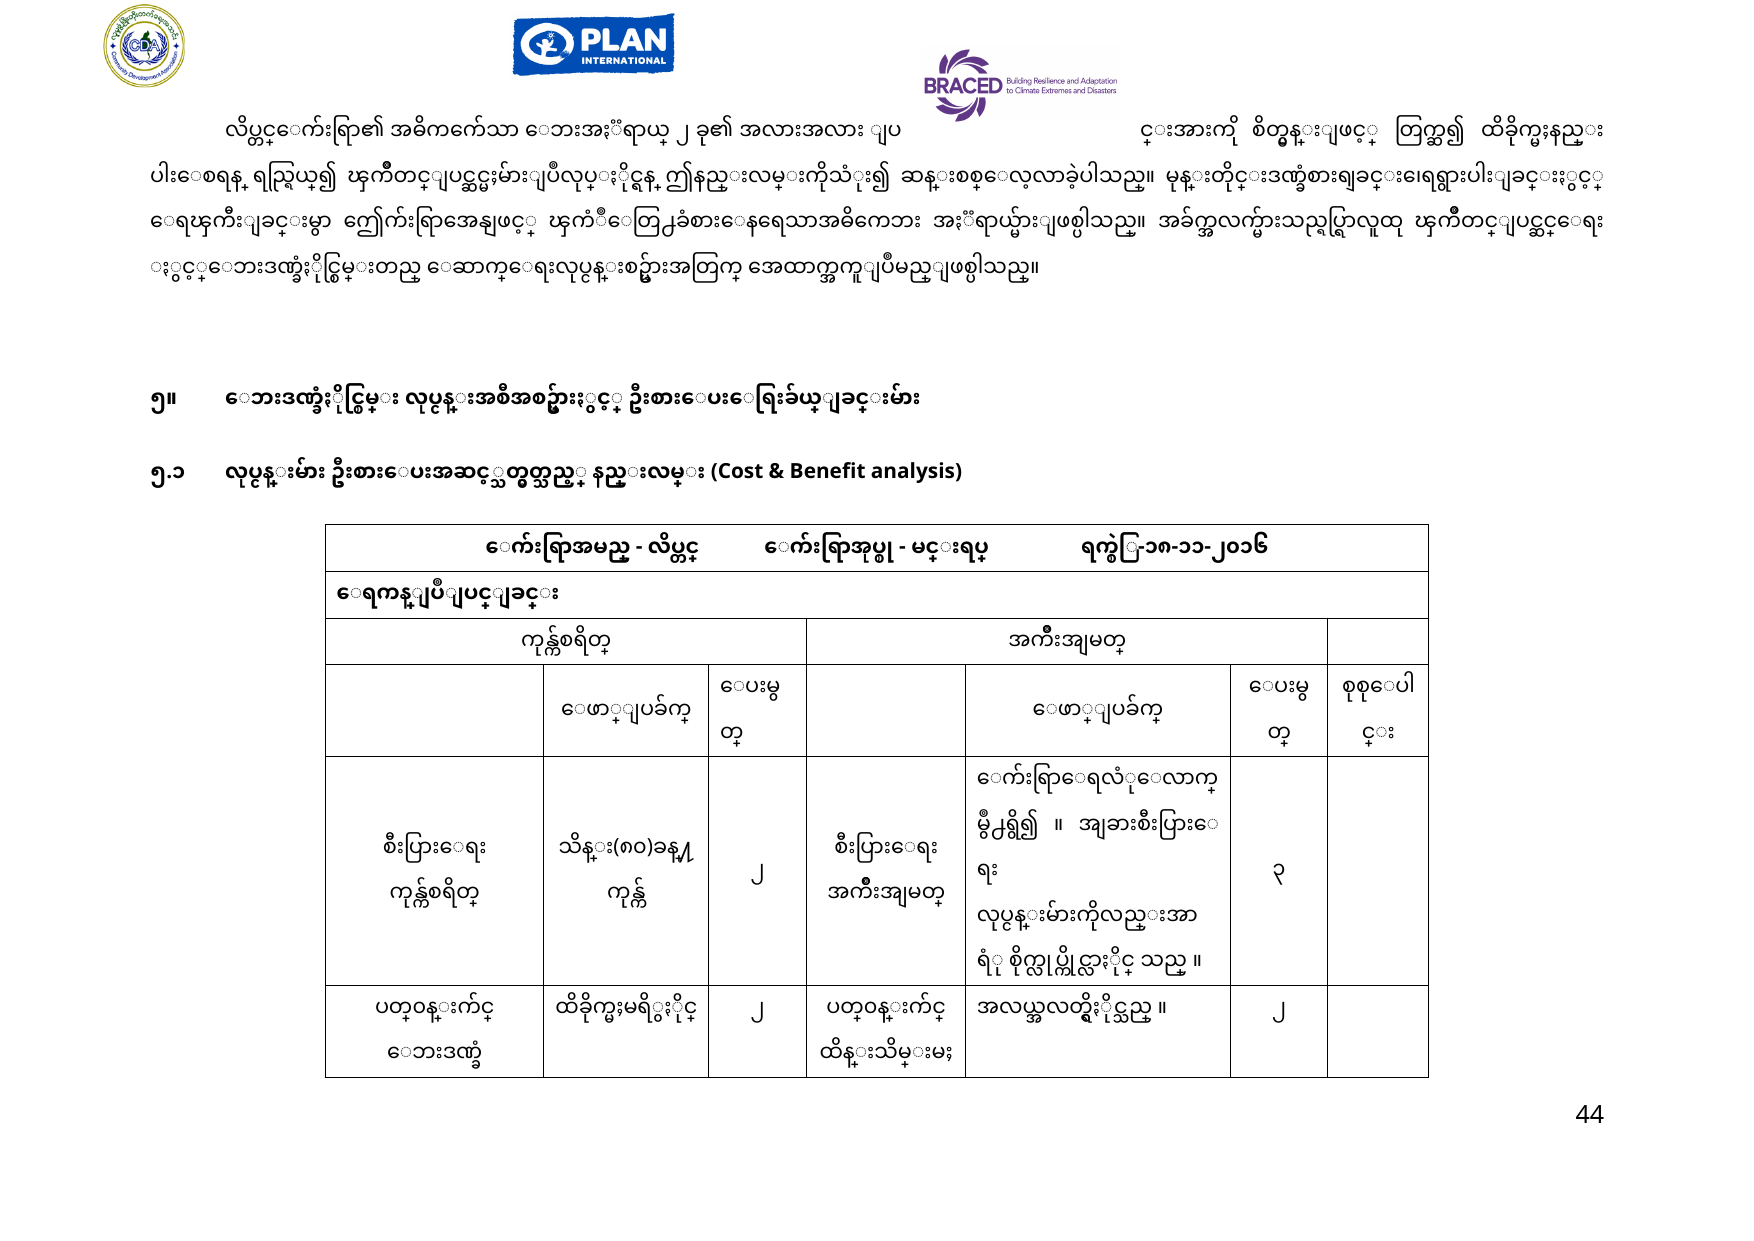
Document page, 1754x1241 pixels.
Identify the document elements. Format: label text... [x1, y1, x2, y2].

table_cell ေပးမွတ္ [1231, 665, 1327, 756]
text ၅။ ေဘးဒဏ္ခံႏိုင္စြမ္း လုပ္ငန္းအစီအစဥ္မ်ားႏွင့္ ဦးစားေပးေရြးခ်ယ္ျခင္းမ်ား [150, 376, 1604, 422]
table_cell [1328, 619, 1428, 664]
picture [509, 11, 678, 79]
table_cell ၃ [1231, 757, 1327, 985]
text လိပ္တင္ေက်းရြာ၏ အဓိကက်ေသာ ေဘးအႏၱရာယ္ ၂ ခု၏ အလားအလား ျပင္းအားကို စိတ္မွန္းျဖင့္ တြက္ဆ၍ ထိခိုက္မႈနည္းပါးေစရန္ ရည္ရြယ္၍ ၾကိဳတင္ျပင္ဆင္မႈမ်ားျပဳလုပ္ႏိုင္ရန္ ဤနည္းလမ္းကိုသံုး၍ ဆန္းစစ္ေလ့လာခဲ့ပါသည္။ မုန္းတိုင္းဒဏ္ခံစားရျခင္း၊ေရရွားပါးျခင္းႏွင့္ ေရၾကီးျခင္းမွာ ဤေက်းရြာအေနျဖင့္ ၾကံဳေတြ႕ခံစားေနရေသာအဓိကေဘး အႏၱရာယ္မ်ားျဖစ္ပါသည္။ အခ်က္အလက္မ်ားသည္ရပ္ရြာလူထု ၾကိဳတင္ျပင္ဆင္ေရး ႏွင့္ေဘးဒဏ္ခံႏိုင္စြမ္းတည္ ေဆာက္ေရးလုပ္ငန္းစဥ္မ်ားအတြက္ အေထာက္အကူျပဳမည္ျဖစ္ပါသည္။ [150, 109, 1604, 291]
table_cell [807, 665, 965, 756]
table_cell ၂ [709, 757, 806, 985]
table_cell စုစုေပါင္း [1328, 665, 1428, 756]
table_cell သိန္း(၈၀)ခန္႔ ကုန္က် [544, 757, 708, 985]
table_cell ေက်းရြာေရလံုေလာက္ မွဳ႕ရွိ၍ ။ အျခားစီးပြားေရး လုပ္ငန္းမ်ားကိုလည္းအာရံု စိုက္လုပ္ကိုင္လာႏိုင္ သည္ ။ [966, 757, 1230, 985]
table_cell အက်ိဳးအျမတ္ [807, 619, 1327, 664]
text ၅.၁ လုပ္ငန္းမ်ား ဦးစားေပးအဆင့္သတ္မွတ္သည့္ နည္းလမ္း (Cost & Benefit analysis) [150, 450, 1604, 496]
table_cell အလယ္အလတ္ရွိႏိုင္သည္ ။ [966, 986, 1230, 1077]
table_cell ေရကန္ျပဳျပင္ျခင္း [326, 572, 1428, 617]
table_cell ကုန္က်စရိတ္ [326, 619, 806, 664]
table_cell ေဖာ္ျပခ်က္ [966, 665, 1230, 756]
table_cell စီးပြားေရး ကုန္က်စရိတ္ [326, 757, 543, 985]
table_header ေက်းရြာအမည္ - လိပ္တင္ ေက်းရြာအုပ္စု - မင္းရပ္ ရက္စဲြ-၁၈-၁၁-၂၀၁၆ [326, 525, 1428, 571]
picture [920, 45, 1122, 109]
table_cell [326, 665, 543, 756]
picture [103, 4, 185, 88]
table_cell စီးပြားေရး အက်ိဳးအျမတ္ [807, 757, 965, 985]
table_cell ပတ္၀န္းက်င္ ေဘးဒဏ္ခံ ႏိုင္မႈ [326, 986, 543, 1077]
table_cell ေပးမွတ္ [709, 665, 806, 756]
table_cell [1328, 757, 1428, 985]
table_cell ၂ [1231, 986, 1327, 1077]
table_cell ေဖာ္ျပခ်က္ [544, 665, 708, 756]
table_cell [1328, 986, 1428, 1077]
table_cell ထိခိုက္မႈမရိွႏိုင္ [544, 986, 708, 1077]
table_cell ၂ [709, 986, 806, 1077]
table_cell ပတ္၀န္းက်င္ ထိန္းသိမ္းမႈ [807, 986, 965, 1077]
